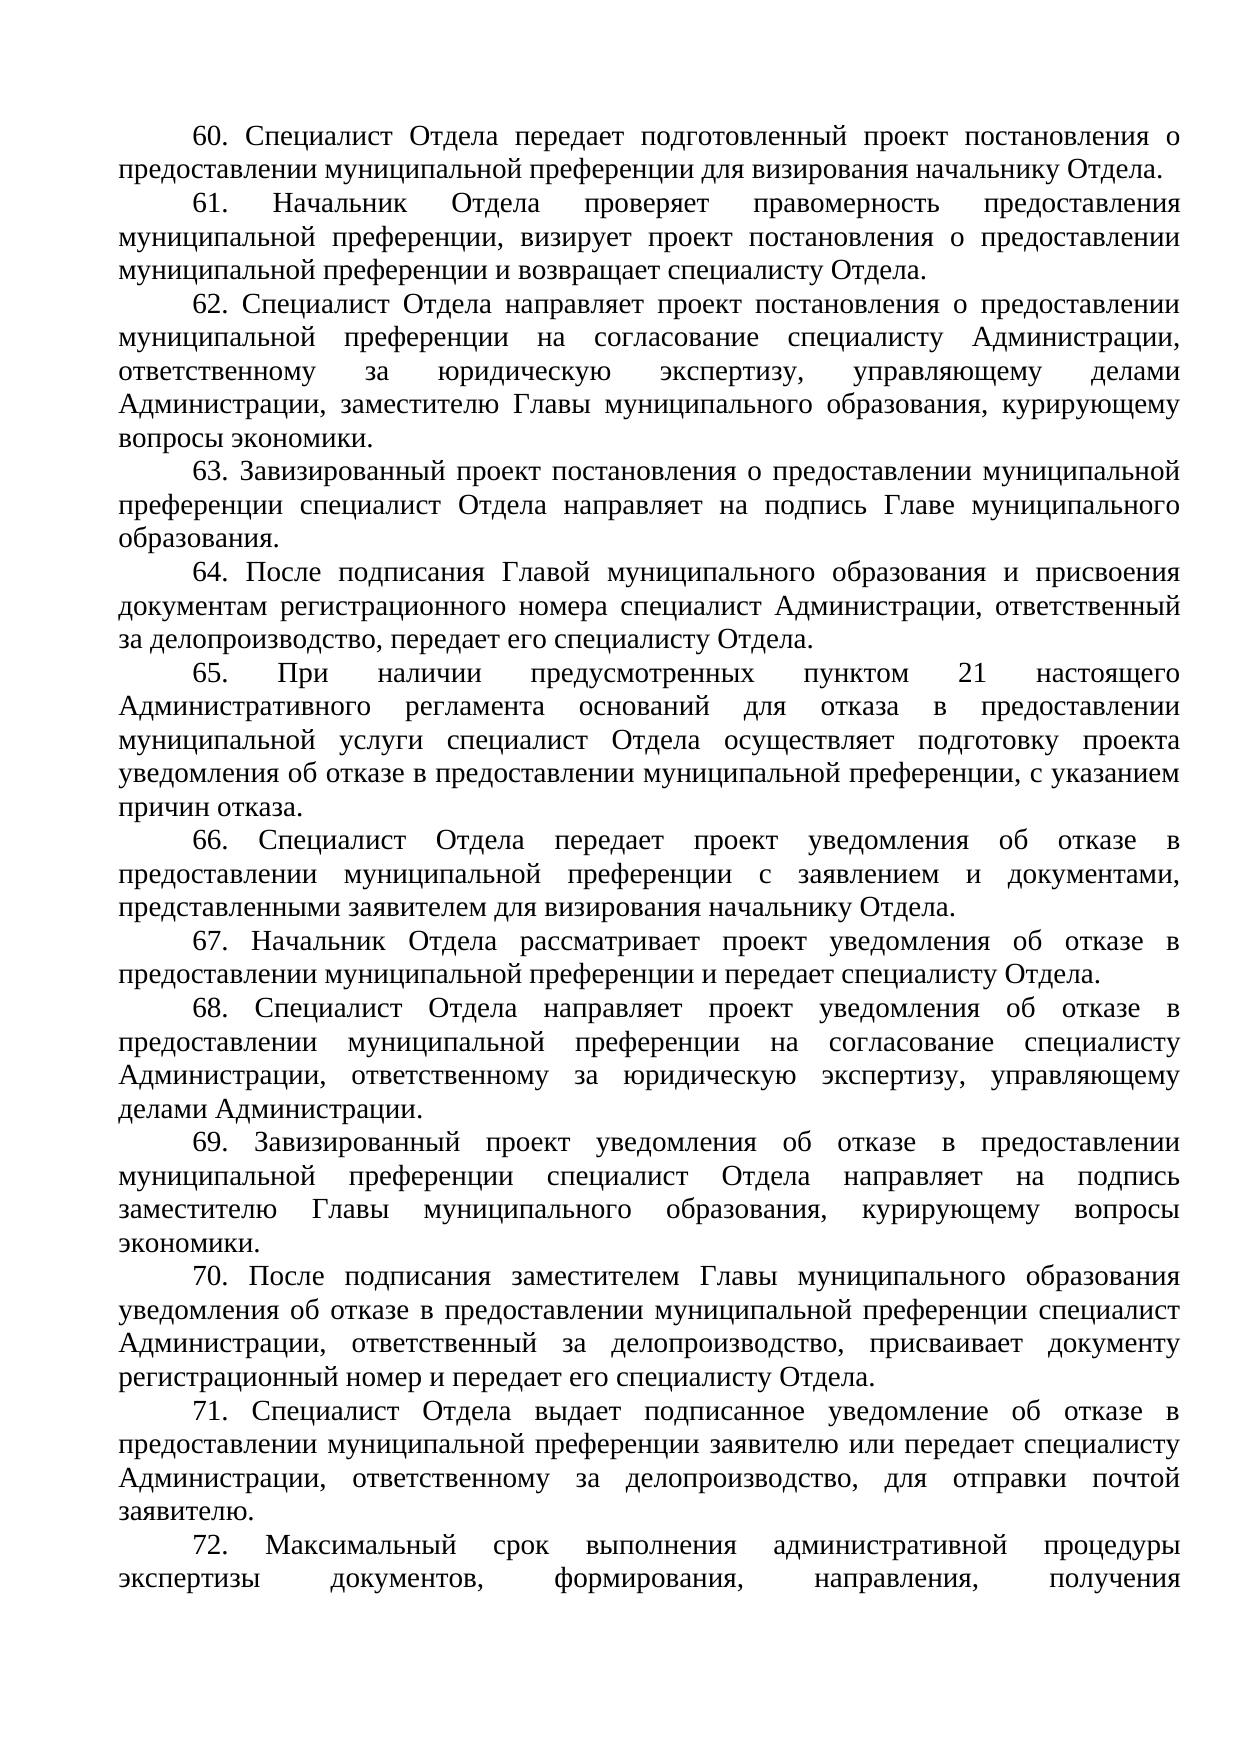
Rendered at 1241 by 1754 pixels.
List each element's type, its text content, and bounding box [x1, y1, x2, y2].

text 61. Начальник Отдела проверяет правомерность предоставления муниципальной преференции, визирует проект постановления о предоставлении муниципальной преференции и возвращает специалисту Отдела. [118, 185, 1181, 286]
text 63. Завизированный проект постановления о предоставлении муниципальной преференции специалист Отдела направляет на подпись Главе муниципального образования. [118, 453, 1181, 554]
text 65. При наличии предусмотренных пунктом 21 настоящего Административного регламента оснований для отказа в предоставлении муниципальной услуги специалист Отдела осуществляет подготовку проекта уведомления об отказе в предоставлении муниципальной преференции, с указанием причин отказа. [118, 655, 1181, 822]
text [118, 1527, 1181, 1594]
text 70. После подписания заместителем Главы муниципального образования уведомления об отказе в предоставлении муниципальной преференции специалист Администрации, ответственный за делопроизводство, присваивает документу регистрационный номер и передает его специалисту Отдела. [118, 1258, 1181, 1393]
text 60. Специалист Отдела передает подготовленный проект постановления о предоставлении муниципальной преференции для визирования начальнику Отдела. [118, 118, 1181, 185]
text 66. Специалист Отдела передает проект уведомления об отказе в предоставлении муниципальной преференции с заявлением и документами, представленными заявителем для визирования начальнику Отдела. [118, 822, 1181, 923]
text 69. Завизированный проект уведомления об отказе в предоставлении муниципальной преференции специалист Отдела направляет на подпись заместителю Главы муниципального образования, курирующему вопросы экономики. [118, 1124, 1181, 1258]
text 68. Специалист Отдела направляет проект уведомления об отказе в предоставлении муниципальной преференции на согласование специалисту Администрации, ответственному за юридическую экспертизу, управляющему делами Администрации. [118, 990, 1181, 1124]
text 64. После подписания Главой муниципального образования и присвоения документам регистрационного номера специалист Администрации, ответственный за делопроизводство, передает его специалисту Отдела. [118, 554, 1181, 655]
text 62. Специалист Отдела направляет проект постановления о предоставлении муниципальной преференции на согласование специалисту Администрации, ответственному за юридическую экспертизу, управляющему делами Администрации, заместителю Главы муниципального образования, курирующему вопросы экономики. [118, 286, 1181, 453]
text 67. Начальник Отдела рассматривает проект уведомления об отказе в предоставлении муниципальной преференции и передает специалисту Отдела. [118, 923, 1181, 990]
text 71. Специалист Отдела выдает подписанное уведомление об отказе в предоставлении муниципальной преференции заявителю или передает специалисту Администрации, ответственному за делопроизводство, для отправки почтой заявителю. [118, 1393, 1181, 1527]
